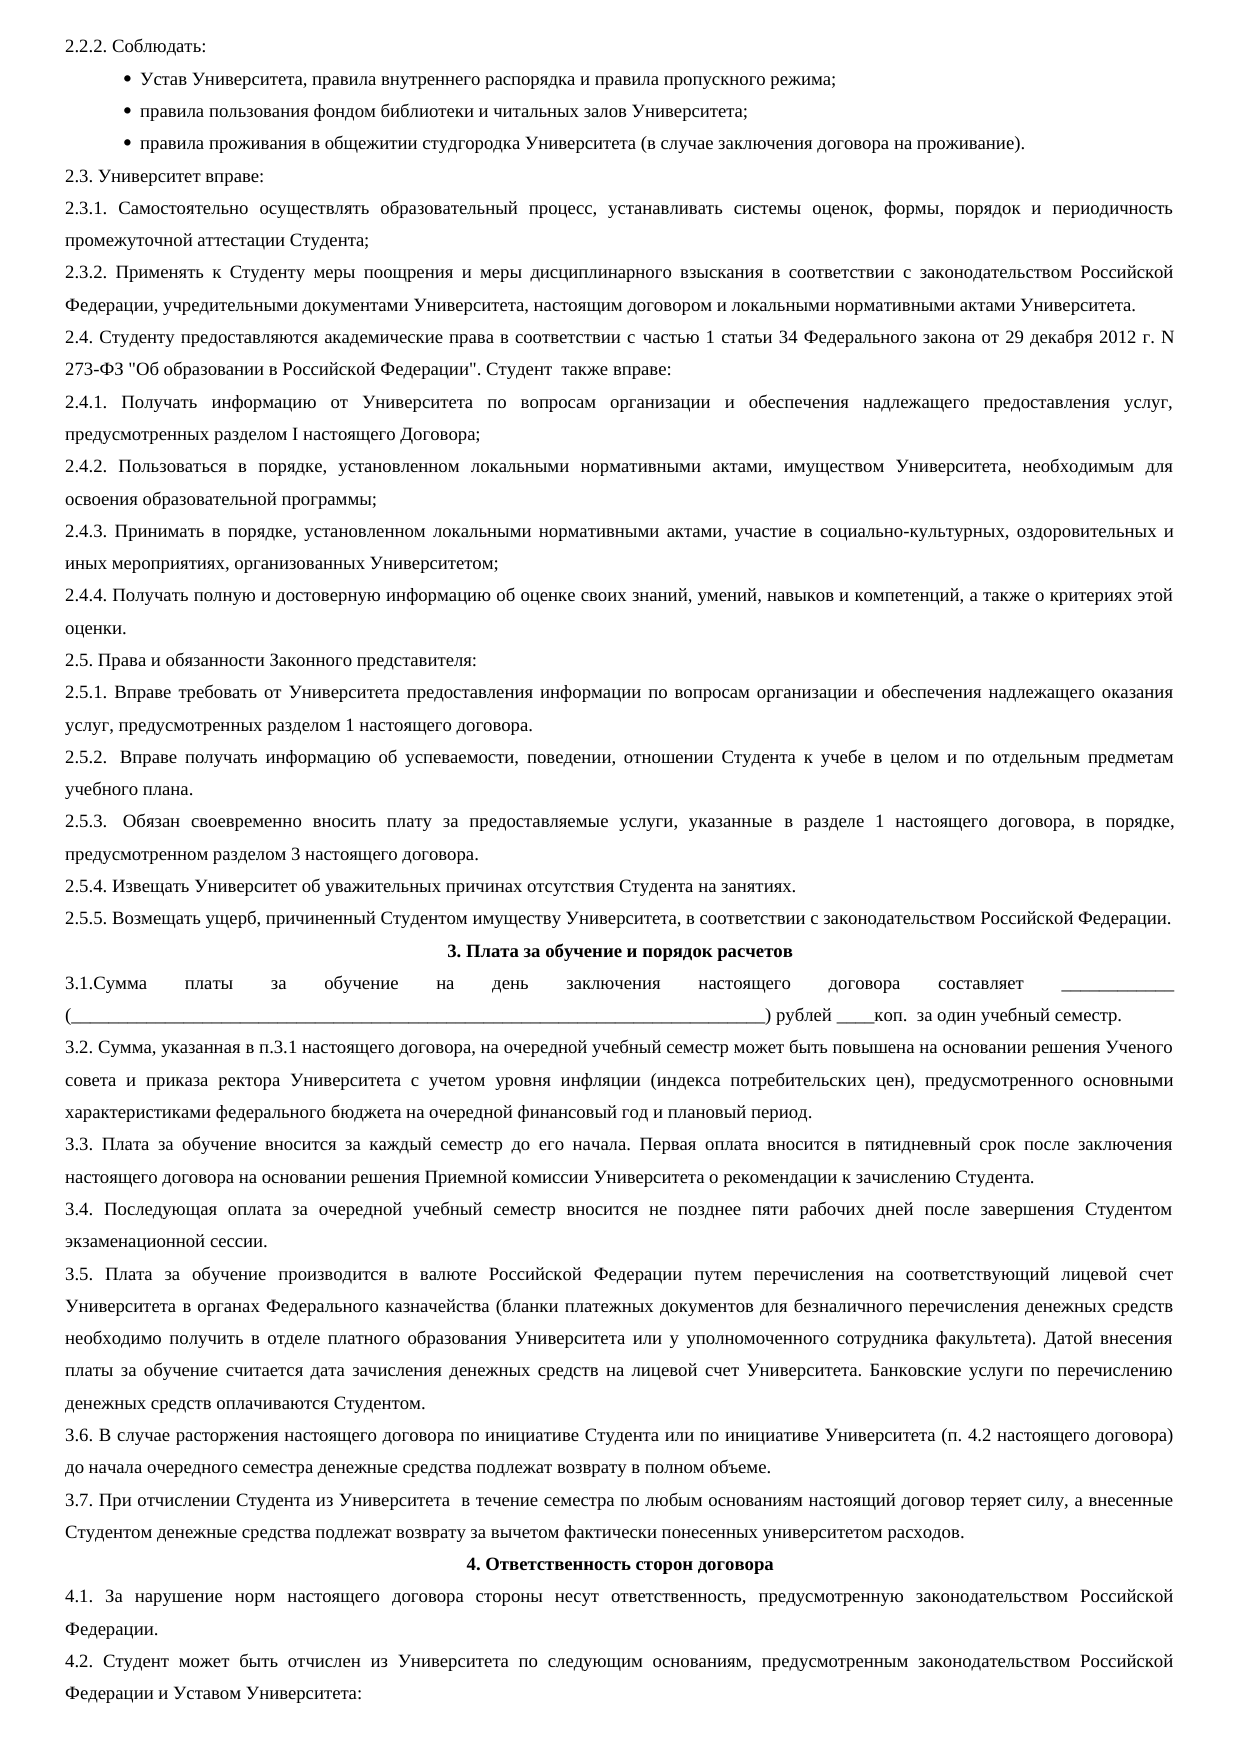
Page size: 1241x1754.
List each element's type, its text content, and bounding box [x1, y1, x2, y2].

text 2.5.5. Возмещать ущерб, причиненный Студентом имуществу Университета, в соответствии с законодательством Российской Федерации. [65, 907, 1175, 929]
text 2.3. Университет вправе: [65, 164, 1175, 186]
text 2.5.3. Обязан своевременно вносить плату за предоставляемые услуги, указанные в разделе 1 настоящего договора, в порядке, предусмотренном разделом 3 настоящего договора. [65, 810, 1175, 864]
text 4.1. За нарушение норм настоящего договора стороны несут ответственность, предусмотренную законодательством Российской Федерации. [65, 1585, 1175, 1639]
text 3.6. В случае расторжения настоящего договора по инициативе Студента или по инициативе Университета (п. 4.2 настоящего договора) до начала очередного семестра денежные средства подлежат возврату в полном объеме. [65, 1424, 1175, 1478]
text 2.5.2. Вправе получать информацию об успеваемости, поведении, отношении Студента к учебе в целом и по отдельным предметам учебного плана. [65, 746, 1175, 800]
text 2.2.2. Соблюдать: [65, 35, 1175, 57]
text 2.5.1. Вправе требовать от Университета предоставления информации по вопросам организации и обеспечения надлежащего оказания услуг, предусмотренных разделом 1 настоящего договора. [65, 681, 1175, 735]
text 3.4. Последующая оплата за очередной учебный семестр вносится не позднее пяти рабочих дней после завершения Студентом экзаменационной сессии. [65, 1198, 1175, 1252]
text 2.4.1. Получать информацию от Университета по вопросам организации и обеспечения надлежащего предоставления услуг, предусмотренных разделом I настоящего Договора; [65, 391, 1175, 444]
list правила проживания в общежитии студгородка Университета (в случае заключения договора на проживание). [65, 132, 1175, 154]
text 2.5. Права и обязанности Законного представителя: [65, 649, 1175, 671]
list правила пользования фондом библиотеки и читальных залов Университета; [65, 100, 1175, 122]
text 4. Ответственность сторон договора [65, 1553, 1175, 1575]
text 2.3.1. Самостоятельно осуществлять образовательный процесс, устанавливать системы оценок, формы, порядок и периодичность промежуточной аттестации Студента; [65, 197, 1175, 251]
text 3.7. При отчислении Студента из Университета в течение семестра по любым основаниям настоящий договор теряет силу, а внесенные Студентом денежные средства подлежат возврату за вычетом фактически понесенных университетом расходов. [65, 1488, 1175, 1542]
text 2.4. Студенту предоставляются академические права в соответствии с частью 1 статьи 34 Федерального закона от 29 декабря 2012 г. N 273-ФЗ "Об образовании в Российской Федерации". Студент также вправе: [65, 326, 1175, 380]
text 3.1.Сумма платы за обучение на день заключения настоящего договора составляет ____________ (__________________________________________________________________________) рублей ____коп. за один учебный семестр. [65, 972, 1175, 1026]
text 2.5.4. Извещать Университет об уважительных причинах отсутствия Студента на занятиях. [65, 875, 1175, 897]
text 2.4.4. Получать полную и достоверную информацию об оценке своих знаний, умений, навыков и компетенций, а также о критериях этой оценки. [65, 584, 1175, 638]
text 3.2. Сумма, указанная в п.3.1 настоящего договора, на очередной учебный семестр может быть повышена на основании решения Ученого совета и приказа ректора Университета с учетом уровня инфляции (индекса потребительских цен), предусмотренного основными характеристиками федерального бюджета на очередной финансовый год и плановый период. [65, 1036, 1175, 1123]
text 3. Плата за обучение и порядок расчетов [65, 939, 1175, 961]
text 2.4.2. Пользоваться в порядке, установленном локальными нормативными актами, имуществом Университета, необходимым для освоения образовательной программы; [65, 455, 1175, 509]
list Устав Университета, правила внутреннего распорядка и правила пропускного режима; [65, 68, 1175, 89]
text 3.3. Плата за обучение вносится за каждый семестр до его начала. Первая оплата вносится в пятидневный срок после заключения настоящего договора на основании решения Приемной комиссии Университета о рекомендации к зачислению Студента. [65, 1133, 1175, 1187]
text 2.3.2. Применять к Студенту меры поощрения и меры дисциплинарного взыскания в соответствии с законодательством Российской Федерации, учредительными документами Университета, настоящим договором и локальными нормативными актами Университета. [65, 261, 1175, 315]
text 3.5. Плата за обучение производится в валюте Российской Федерации путем перечисления на соответствующий лицевой счет Университета в органах Федерального казначейства (бланки платежных документов для безналичного перечисления денежных средств необходимо получить в отделе платного образования Университета или у уполномоченного сотрудника факультета). Датой внесения платы за обучение считается дата зачисления денежных средств на лицевой счет Университета. Банковские услуги по перечислению денежных средств оплачиваются Студентом. [65, 1262, 1175, 1413]
text 4.2. Студент может быть отчислен из Университета по следующим основаниям, предусмотренным законодательством Российской Федерации и Уставом Университета: [65, 1650, 1175, 1704]
text 2.4.3. Принимать в порядке, установленном локальными нормативными актами, участие в социально-культурных, оздоровительных и иных мероприятиях, организованных Университетом; [65, 520, 1175, 574]
